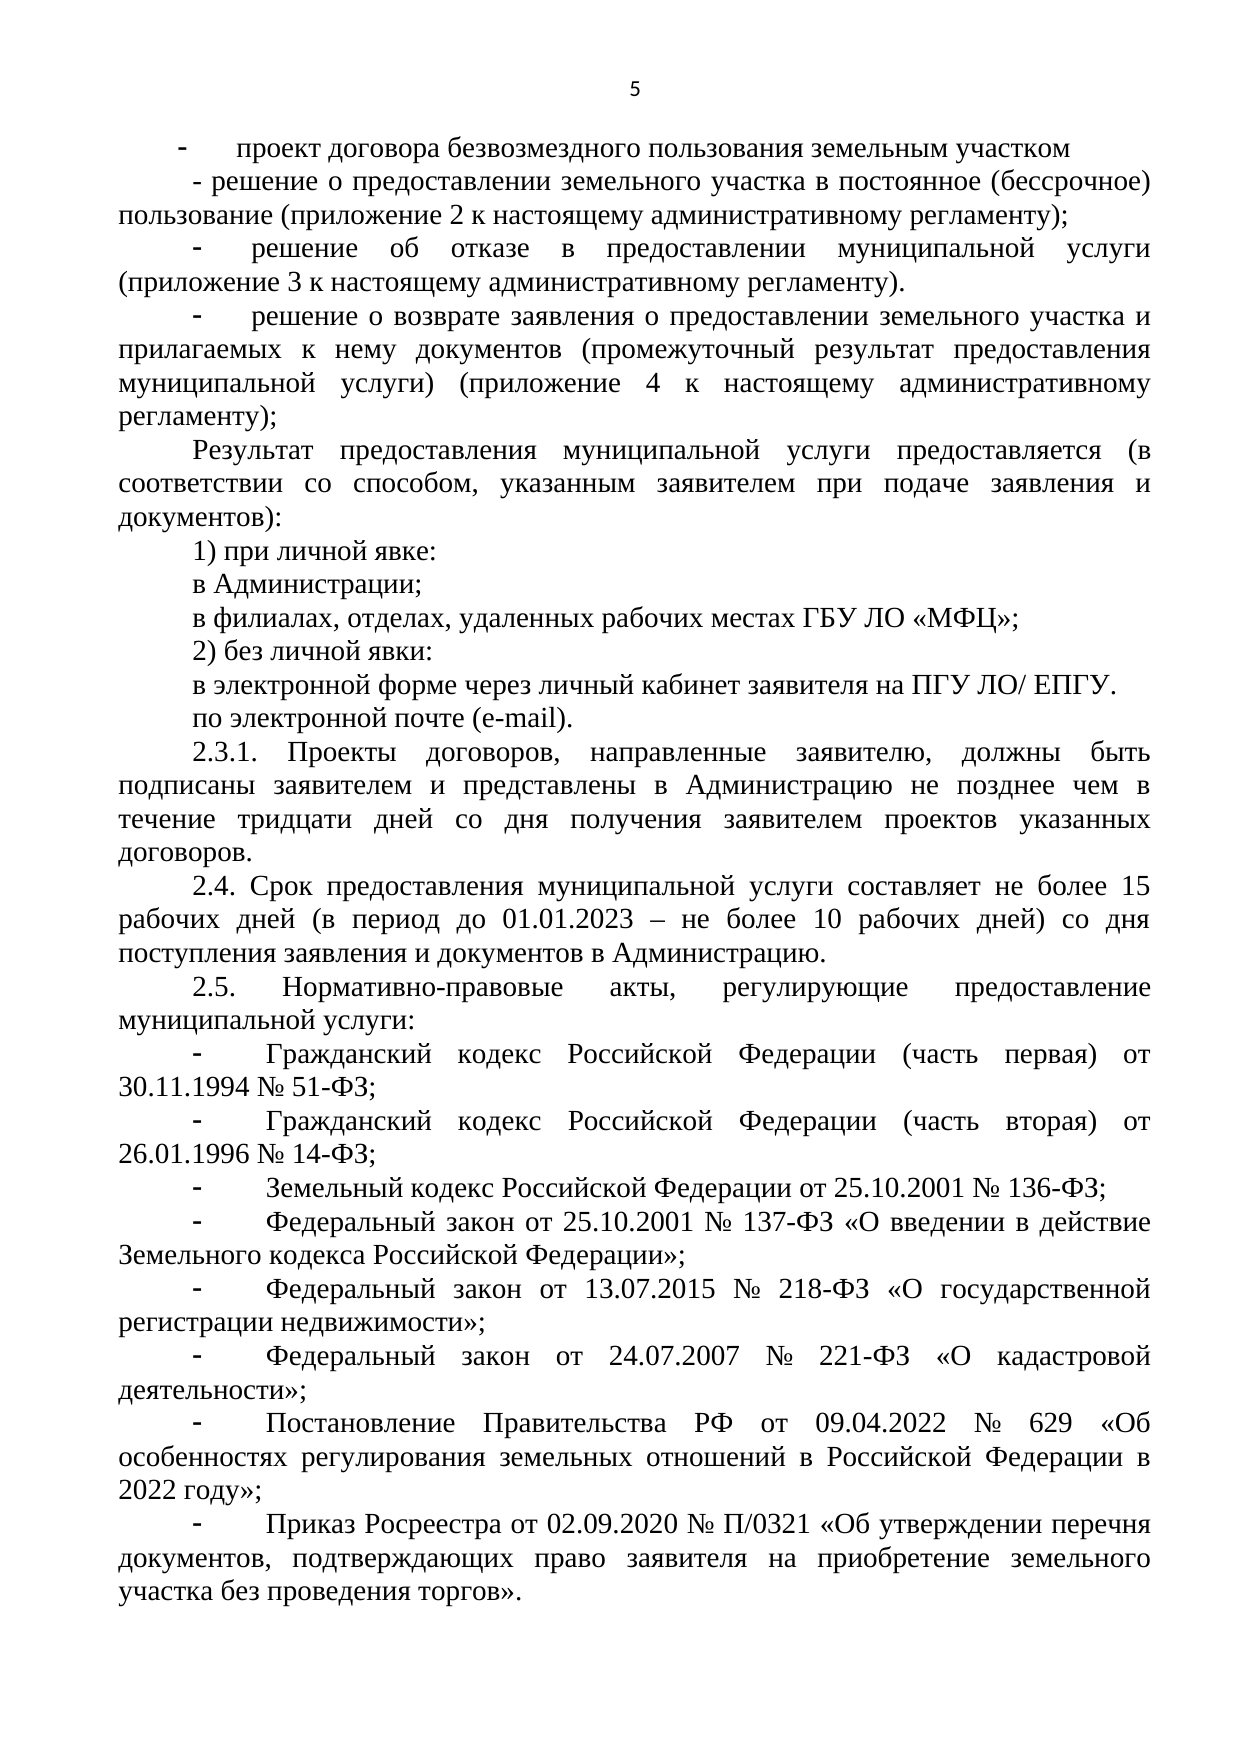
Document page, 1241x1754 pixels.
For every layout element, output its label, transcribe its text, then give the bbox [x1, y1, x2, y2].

text 1) при личной явке: [118, 533, 1152, 566]
text 2.5. Нормативно-правовые акты, регулирующие предоставление муниципальной услуги: [118, 969, 1152, 1036]
text в электронной форме через личный кабинет заявителя на ПГУ ЛО/ ЕПГУ. [118, 667, 1152, 700]
list Федеральный закон от 13.07.2015 № 218-ФЗ «О государственной регистрации недвижимости»; [118, 1271, 1152, 1338]
list проект договора безвозмездного пользования земельным участком [118, 130, 1152, 163]
text в Администрации; [118, 566, 1152, 600]
list Федеральный закон от 24.07.2007 № 221-ФЗ «О кадастровой деятельности»; [118, 1338, 1152, 1405]
text 2) без личной явки: [118, 633, 1152, 667]
text Результат предоставления муниципальной услуги предоставляется (в соответствии со способом, указанным заявителем при подаче заявления и документов): [118, 432, 1152, 533]
list Приказ Росреестра от 02.09.2020 № П/0321 «Об утверждении перечня документов, подтверждающих право заявителя на приобретение земельного участка без проведения торгов». [118, 1506, 1152, 1607]
text 2.3.1. Проекты договоров, направленные заявителю, должны быть подписаны заявителем и представлены в Администрацию не позднее чем в течение тридцати дней со дня получения заявителем проектов указанных договоров. [118, 734, 1152, 868]
list Земельный кодекс Российской Федерации от 25.10.2001 № 136-ФЗ; [118, 1170, 1152, 1204]
text 2.4. Срок предоставления муниципальной услуги составляет не более 15 рабочих дней (в период до 01.01.2023 – не более 10 рабочих дней) со дня поступления заявления и документов в Администрацию. [118, 868, 1152, 969]
list Гражданский кодекс Российской Федерации (часть первая) от 30.11.1994 № 51-ФЗ; [118, 1036, 1152, 1103]
text в филиалах, отделах, удаленных рабочих местах ГБУ ЛО «МФЦ»; [118, 600, 1152, 633]
list решение об отказе в предоставлении муниципальной услуги (приложение 3 к настоящему административному регламенту). [118, 231, 1152, 298]
text по электронной почте (e-mail). [118, 700, 1152, 734]
list Постановление Правительства РФ от 09.04.2022 № 629 «Об особенностях регулирования земельных отношений в Российской Федерации в 2022 году»; [118, 1405, 1152, 1506]
list решение о возврате заявления о предоставлении земельного участка и прилагаемых к нему документов (промежуточный результат предоставления муниципальной услуги) (приложение 4 к настоящему административному регламенту); [118, 298, 1152, 432]
list Федеральный закон от 25.10.2001 № 137-ФЗ «О введении в действие Земельного кодекса Российской Федерации»; [118, 1204, 1152, 1271]
list Гражданский кодекс Российской Федерации (часть вторая) от 26.01.1996 № 14-ФЗ; [118, 1103, 1152, 1170]
list - решение о предоставлении земельного участка в постоянное (бессрочное) пользование (приложение 2 к настоящему административному регламенту); [118, 163, 1152, 231]
